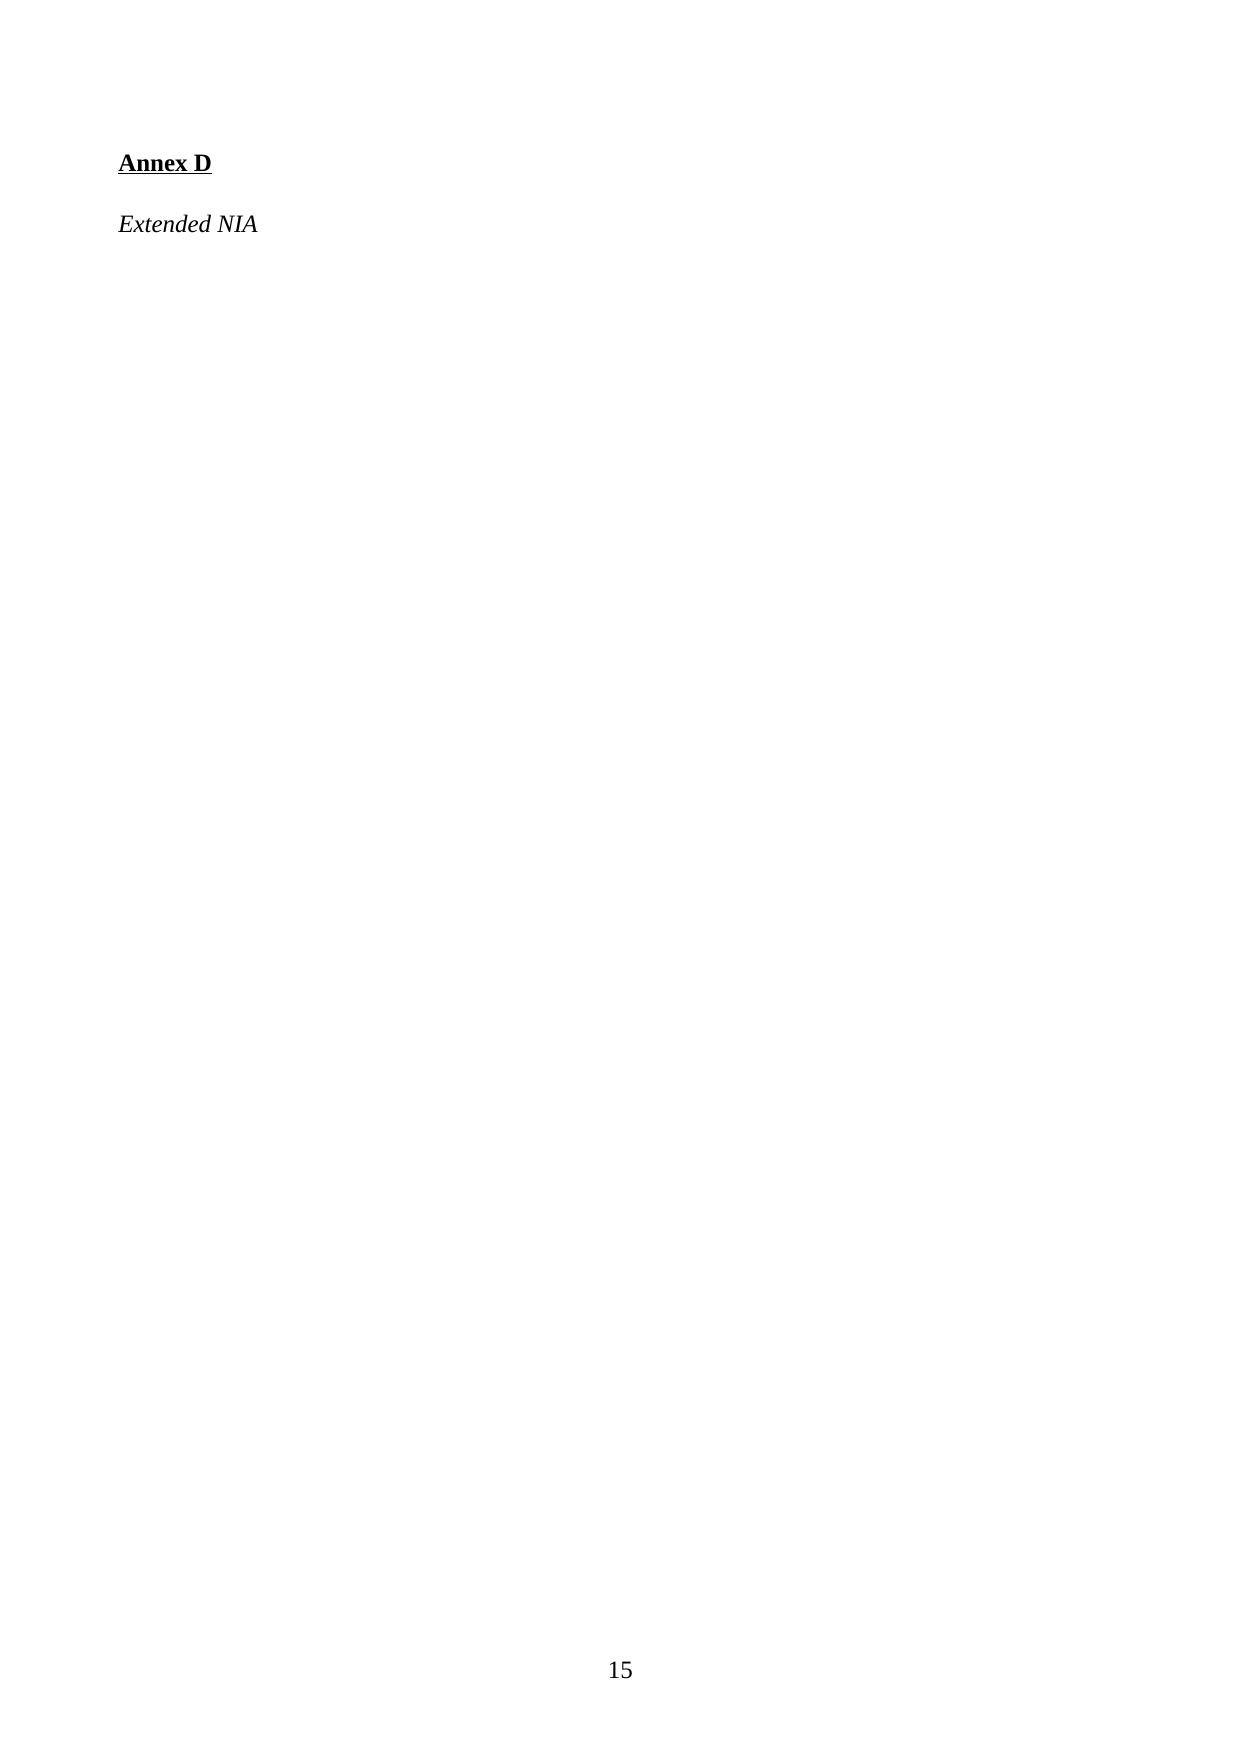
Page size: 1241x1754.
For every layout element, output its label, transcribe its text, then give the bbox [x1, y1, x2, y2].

text Extended NIA [118, 209, 1122, 238]
text Annex D [118, 148, 1122, 176]
